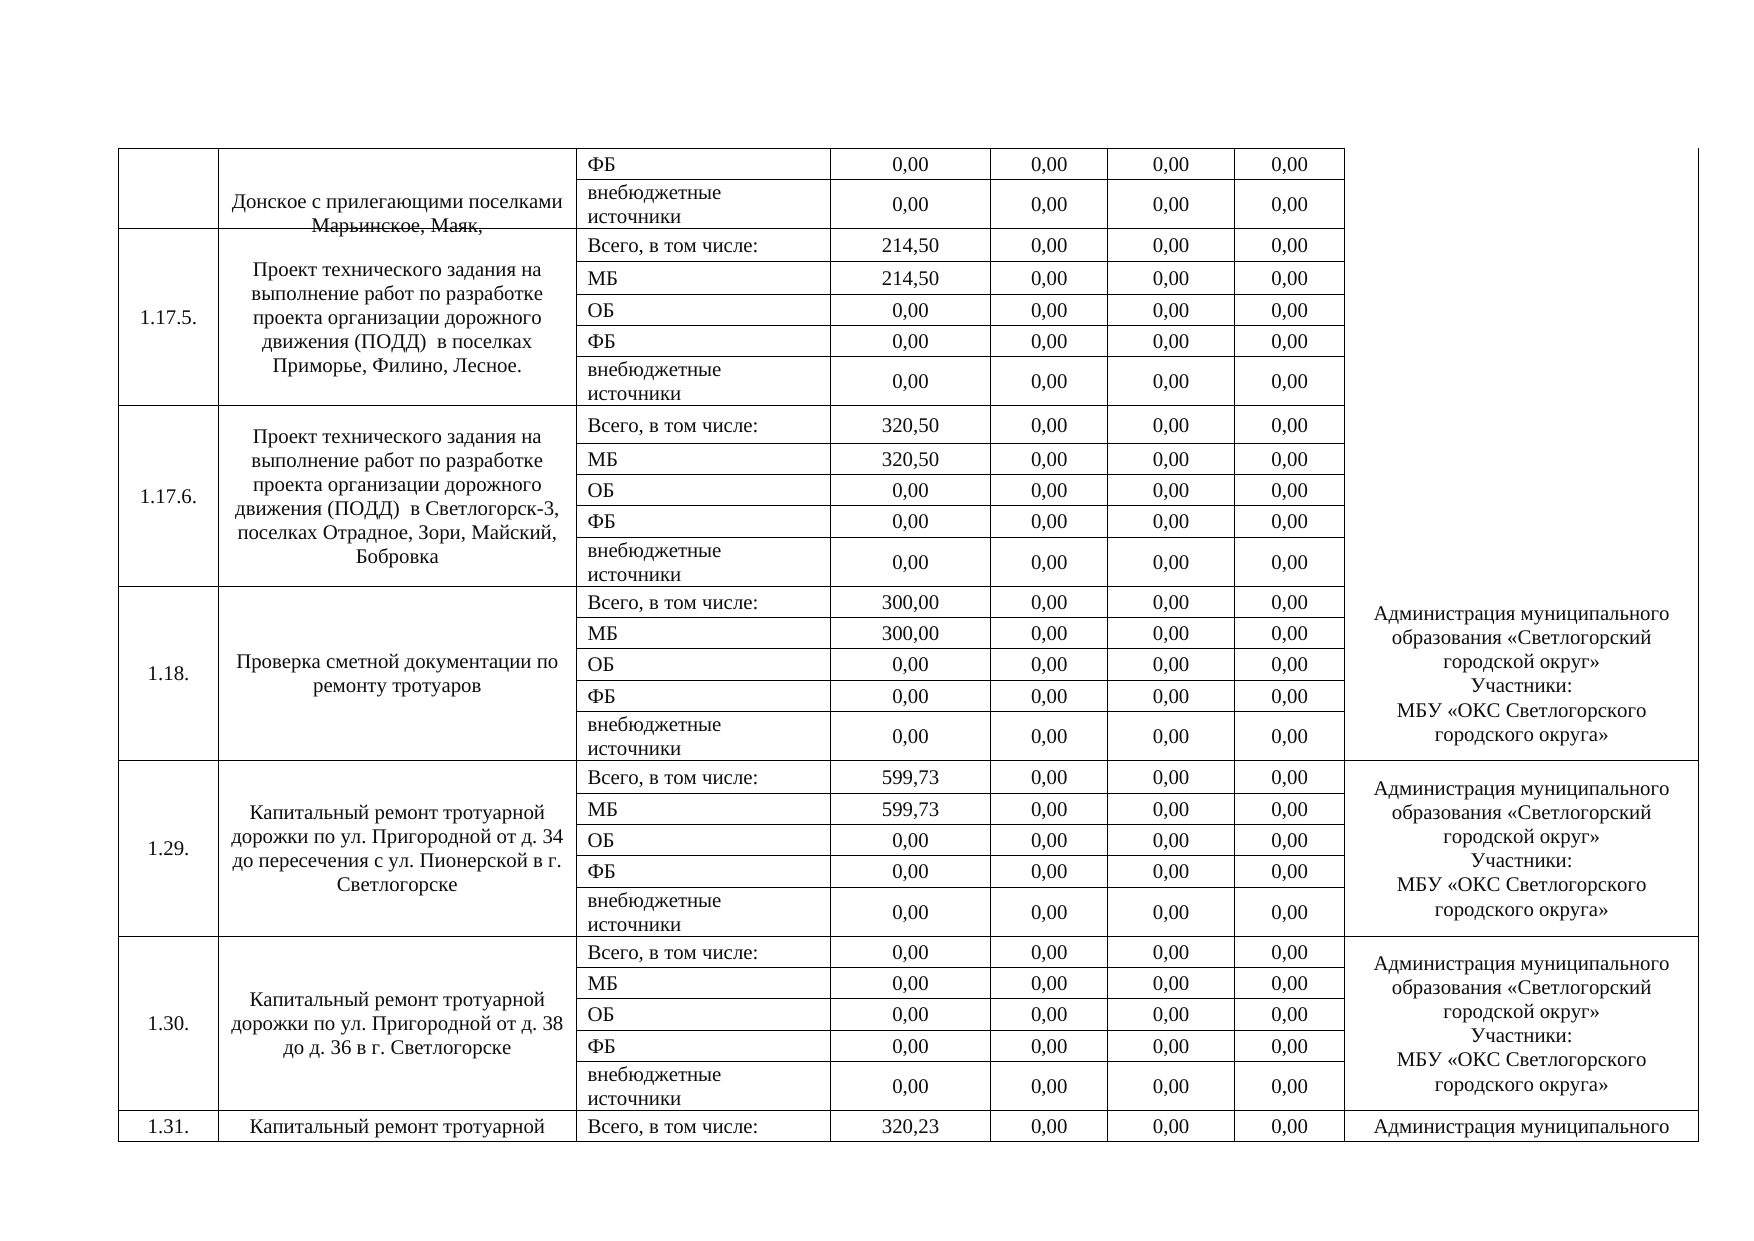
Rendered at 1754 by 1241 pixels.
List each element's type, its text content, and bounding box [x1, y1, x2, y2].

table_cell 0,00 [991, 681, 1107, 711]
table_cell 300,00 [831, 618, 990, 648]
table_cell 0,00 [1108, 180, 1234, 228]
table_cell 0,00 [991, 475, 1107, 505]
table_cell 1.17.5. [119, 229, 218, 405]
table_cell 0,00 [991, 149, 1107, 179]
table_cell ОБ [577, 295, 830, 325]
table_cell МБ [577, 262, 830, 294]
table_cell 0,00 [831, 538, 990, 586]
table_cell Всего, в том числе: [577, 587, 830, 617]
table_cell 0,00 [991, 229, 1107, 261]
table_cell 0,00 [831, 357, 990, 405]
table_cell 0,00 [831, 295, 990, 325]
table_cell 0,00 [831, 968, 990, 998]
table_cell 0,00 [991, 888, 1107, 936]
table_cell ФБ [577, 326, 830, 356]
table_cell 300,00 [831, 587, 990, 617]
table_cell 0,00 [1235, 587, 1344, 617]
table_cell 1.17.6. [119, 406, 218, 586]
table_cell 320,23 [831, 1111, 990, 1141]
table_cell 0,00 [1108, 937, 1234, 967]
table_cell 0,00 [1108, 406, 1234, 443]
table_cell 0,00 [1235, 149, 1344, 179]
table_cell 1.31. [119, 1111, 218, 1141]
table_cell 0,00 [991, 937, 1107, 967]
table_cell МБ [577, 444, 830, 474]
table_cell 0,00 [1235, 295, 1344, 325]
table_cell 0,00 [1235, 856, 1344, 887]
table_cell 0,00 [991, 406, 1107, 443]
table_cell 0,00 [1108, 888, 1234, 936]
table_cell 0,00 [1235, 538, 1344, 586]
table_cell внебюджетные источники [577, 538, 830, 586]
table_cell ОБ [577, 825, 830, 855]
table_cell 0,00 [1235, 825, 1344, 855]
table_cell 0,00 [1235, 681, 1344, 711]
table_cell 0,00 [1108, 681, 1234, 711]
table_cell ФБ [577, 681, 830, 711]
table_cell ФБ [577, 856, 830, 887]
table_cell 0,00 [1235, 712, 1344, 760]
table_cell 0,00 [991, 794, 1107, 824]
table_cell МБ [577, 618, 830, 648]
table_cell 0,00 [991, 538, 1107, 586]
table_cell 1.29. [119, 761, 218, 936]
table_cell 0,00 [831, 649, 990, 679]
table_cell 0,00 [991, 761, 1107, 793]
table_cell 0,00 [1108, 262, 1234, 294]
table_cell 0,00 [831, 180, 990, 228]
table_cell 320,50 [831, 444, 990, 474]
table_cell Проект технического задания на выполнение работ по разработке проекта организации дорожного движения (ПОДД) в Светлогорск-3, поселках Отрадное, Зори, Майский, Бобровка [219, 406, 576, 586]
table_cell 0,00 [831, 999, 990, 1029]
table_cell Всего, в том числе: [577, 761, 830, 793]
table_cell 0,00 [1108, 999, 1234, 1029]
table_cell 0,00 [831, 937, 990, 967]
table_cell 320,50 [831, 406, 990, 443]
table_cell 0,00 [1108, 587, 1234, 617]
table_cell 0,00 [831, 856, 990, 887]
table_cell внебюджетные источники [577, 1062, 830, 1110]
table_cell 0,00 [1108, 475, 1234, 505]
table_cell 0,00 [1235, 475, 1344, 505]
table_cell МБ [577, 968, 830, 998]
table_cell 0,00 [991, 357, 1107, 405]
table_cell 0,00 [1108, 444, 1234, 474]
table_cell ОБ [577, 475, 830, 505]
table_cell 0,00 [831, 1062, 990, 1110]
table_cell Всего, в том числе: [577, 406, 830, 443]
table_cell 0,00 [1235, 968, 1344, 998]
table_cell 0,00 [1235, 229, 1344, 261]
table_cell 0,00 [1235, 444, 1344, 474]
table_cell ФБ [577, 506, 830, 537]
table_cell 0,00 [1108, 1062, 1234, 1110]
table_cell 0,00 [1108, 712, 1234, 760]
table_cell 0,00 [831, 888, 990, 936]
table_cell 0,00 [991, 326, 1107, 356]
table_cell 0,00 [1235, 1111, 1344, 1141]
table_cell 0,00 [1235, 649, 1344, 679]
table_cell 599,73 [831, 761, 990, 793]
table_cell 0,00 [831, 149, 990, 179]
table_cell 0,00 [1235, 761, 1344, 793]
table_cell 0,00 [1108, 149, 1234, 179]
table_cell Администрация муниципального образования «Светлогорский городской округ» Участники: МБУ «ОКС Светлогорского городского округа» [1345, 937, 1698, 1110]
table_cell 0,00 [831, 1031, 990, 1061]
table_cell внебюджетные источники [577, 180, 830, 228]
table_cell 0,00 [991, 1062, 1107, 1110]
table_cell 0,00 [1108, 538, 1234, 586]
table_cell 0,00 [831, 326, 990, 356]
table_cell 0,00 [1108, 1031, 1234, 1061]
table_cell 0,00 [991, 825, 1107, 855]
table_cell 0,00 [831, 681, 990, 711]
table_cell 0,00 [991, 1031, 1107, 1061]
table_cell внебюджетные источники [577, 712, 830, 760]
table_cell Капитальный ремонт тротуарной дорожки по ул. Пригородной от д. 34 до пересечения с ул. Пионерской в г. Светлогорске [219, 761, 576, 936]
table_cell внебюджетные источники [577, 888, 830, 936]
table_cell 0,00 [991, 295, 1107, 325]
table_cell 0,00 [1235, 888, 1344, 936]
table_cell 0,00 [1108, 1111, 1234, 1141]
table_cell 0,00 [1235, 618, 1344, 648]
table_cell 0,00 [991, 649, 1107, 679]
table_cell 0,00 [1235, 1031, 1344, 1061]
table_cell ОБ [577, 649, 830, 679]
table_cell 0,00 [991, 999, 1107, 1029]
table_cell 0,00 [1235, 506, 1344, 537]
table_cell ОБ [577, 999, 830, 1029]
table_cell 0,00 [1235, 794, 1344, 824]
table_cell 0,00 [1235, 937, 1344, 967]
table_cell Проверка сметной документации по ремонту тротуаров [219, 587, 576, 760]
table_cell 0,00 [991, 587, 1107, 617]
table_cell 0,00 [1108, 794, 1234, 824]
table_cell 0,00 [991, 180, 1107, 228]
table_cell МБ [577, 794, 830, 824]
table_cell Капитальный ремонт тротуарной дорожки по ул. Пригородной от д. 38 до д. 36 в г. Светлогорске [219, 937, 576, 1110]
table_cell 0,00 [1235, 1062, 1344, 1110]
table_cell Всего, в том числе: [577, 937, 830, 967]
table_cell 0,00 [1235, 406, 1344, 443]
table_cell 0,00 [1108, 357, 1234, 405]
table_cell 1.30. [119, 937, 218, 1110]
table_cell 0,00 [1108, 229, 1234, 261]
table_cell 599,73 [831, 794, 990, 824]
table_cell 214,50 [831, 262, 990, 294]
table_cell 0,00 [1108, 761, 1234, 793]
table_cell 0,00 [831, 712, 990, 760]
table_cell 0,00 [991, 712, 1107, 760]
table_cell 214,50 [831, 229, 990, 261]
table_cell Проект технического задания на выполнение работ по разработке проекта организации дорожного движения (ПОДД) в поселках Приморье, Филино, Лесное. [219, 229, 576, 405]
table_cell 0,00 [1108, 295, 1234, 325]
table_cell 0,00 [991, 1111, 1107, 1141]
table_cell 0,00 [991, 968, 1107, 998]
table_cell внебюджетные источники [577, 357, 830, 405]
table_cell 0,00 [1108, 326, 1234, 356]
table_cell 0,00 [1235, 326, 1344, 356]
table_cell 0,00 [831, 825, 990, 855]
table_cell 0,00 [991, 262, 1107, 294]
table_cell 0,00 [1235, 999, 1344, 1029]
table_cell 0,00 [1108, 618, 1234, 648]
table_cell 0,00 [991, 444, 1107, 474]
table_cell 0,00 [991, 856, 1107, 887]
table_cell 0,00 [991, 506, 1107, 537]
table_cell Администрация муниципального образования «Светлогорский городской округ» Участники: МБУ «ОКС Светлогорского городского округа» [1345, 586, 1698, 760]
table_cell ФБ [577, 1031, 830, 1061]
table_cell 0,00 [831, 506, 990, 537]
table_cell 0,00 [1108, 968, 1234, 998]
table_cell Всего, в том числе: [577, 1111, 830, 1141]
table_cell 1.18. [119, 587, 218, 760]
table_cell 0,00 [1235, 357, 1344, 405]
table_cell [219, 1111, 576, 1141]
table_cell 0,00 [991, 618, 1107, 648]
table_cell Администрация муниципального образования «Светлогорский городской округ» Участники: МБУ «ОКС Светлогорского городского округа» [1345, 761, 1698, 936]
table_cell 0,00 [1235, 180, 1344, 228]
table_cell ФБ [577, 149, 830, 179]
table_cell 0,00 [1235, 262, 1344, 294]
table_cell 0,00 [1108, 825, 1234, 855]
table_cell Всего, в том числе: [577, 229, 830, 261]
table_cell 0,00 [1108, 649, 1234, 679]
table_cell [1345, 1111, 1698, 1141]
table_cell 0,00 [1108, 856, 1234, 887]
table_cell 0,00 [831, 475, 990, 505]
table_cell 0,00 [1108, 506, 1234, 537]
